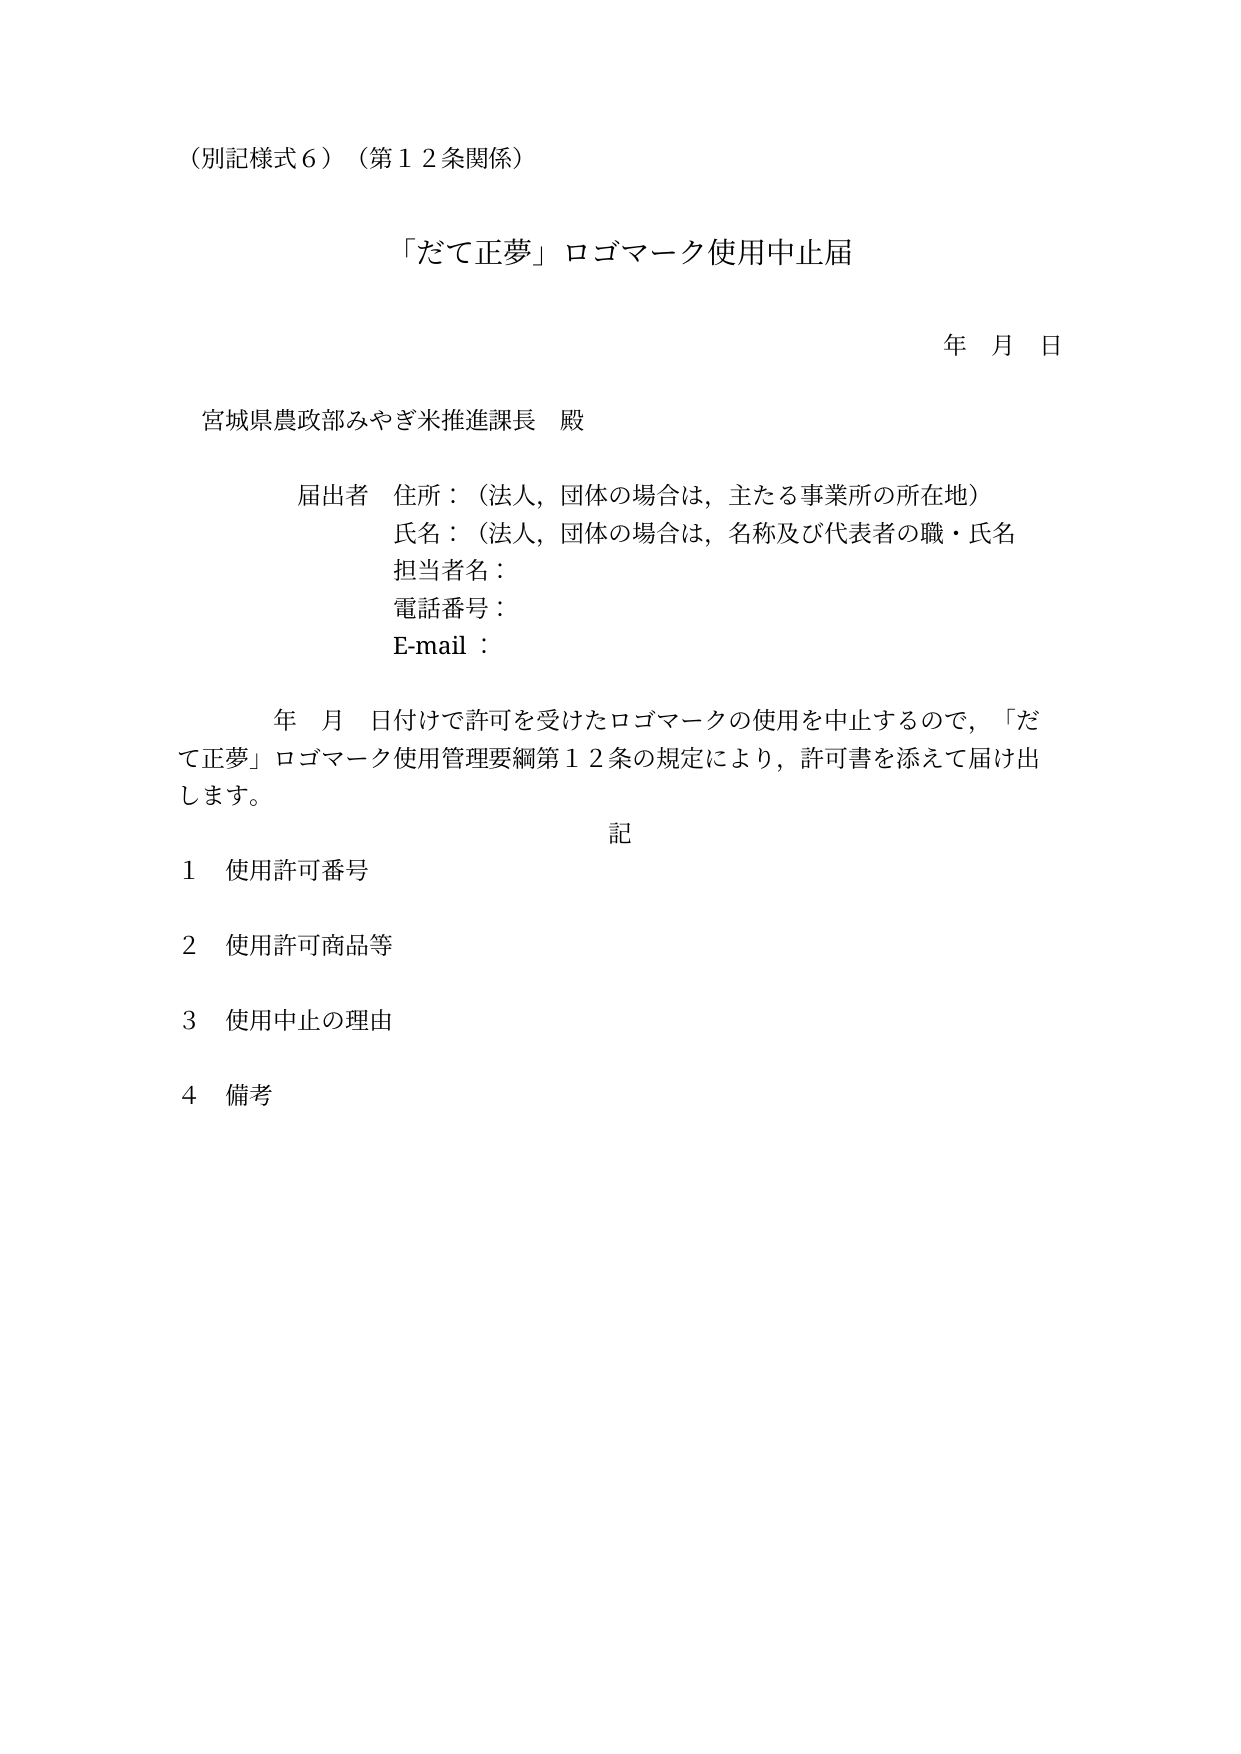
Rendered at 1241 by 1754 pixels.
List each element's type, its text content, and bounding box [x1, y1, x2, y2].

text ４ 備考 [177, 1076, 1063, 1113]
text 「だて正夢」ロゴマーク使用中止届 [177, 213, 1063, 288]
text 年 月 日付けで許可を受けたロゴマークの使用を中止するので，「だて正夢」ロゴマーク使用管理要綱第１２条の規定により，許可書を添えて届け出します。 [177, 701, 1063, 813]
text ３ 使用中止の理由 [177, 1001, 1063, 1038]
text 年 月 日 [177, 326, 1063, 363]
text 氏名：（法人，団体の場合は，名称及び代表者の職・氏名 [177, 513, 1063, 551]
text 担当者名： [177, 551, 1063, 588]
text E-mail ： [177, 626, 1063, 663]
text 宮城県農政部みやぎ米推進課長 殿 [177, 401, 1063, 438]
text 電話番号： [177, 588, 1063, 626]
text 記 [177, 813, 1063, 851]
text 届出者 住所：（法人，団体の場合は，主たる事業所の所在地） [177, 476, 1063, 513]
text １ 使用許可番号 [177, 851, 1063, 888]
text ２ 使用許可商品等 [177, 926, 1063, 963]
text （別記様式６）（第１２条関係） [177, 138, 1063, 176]
